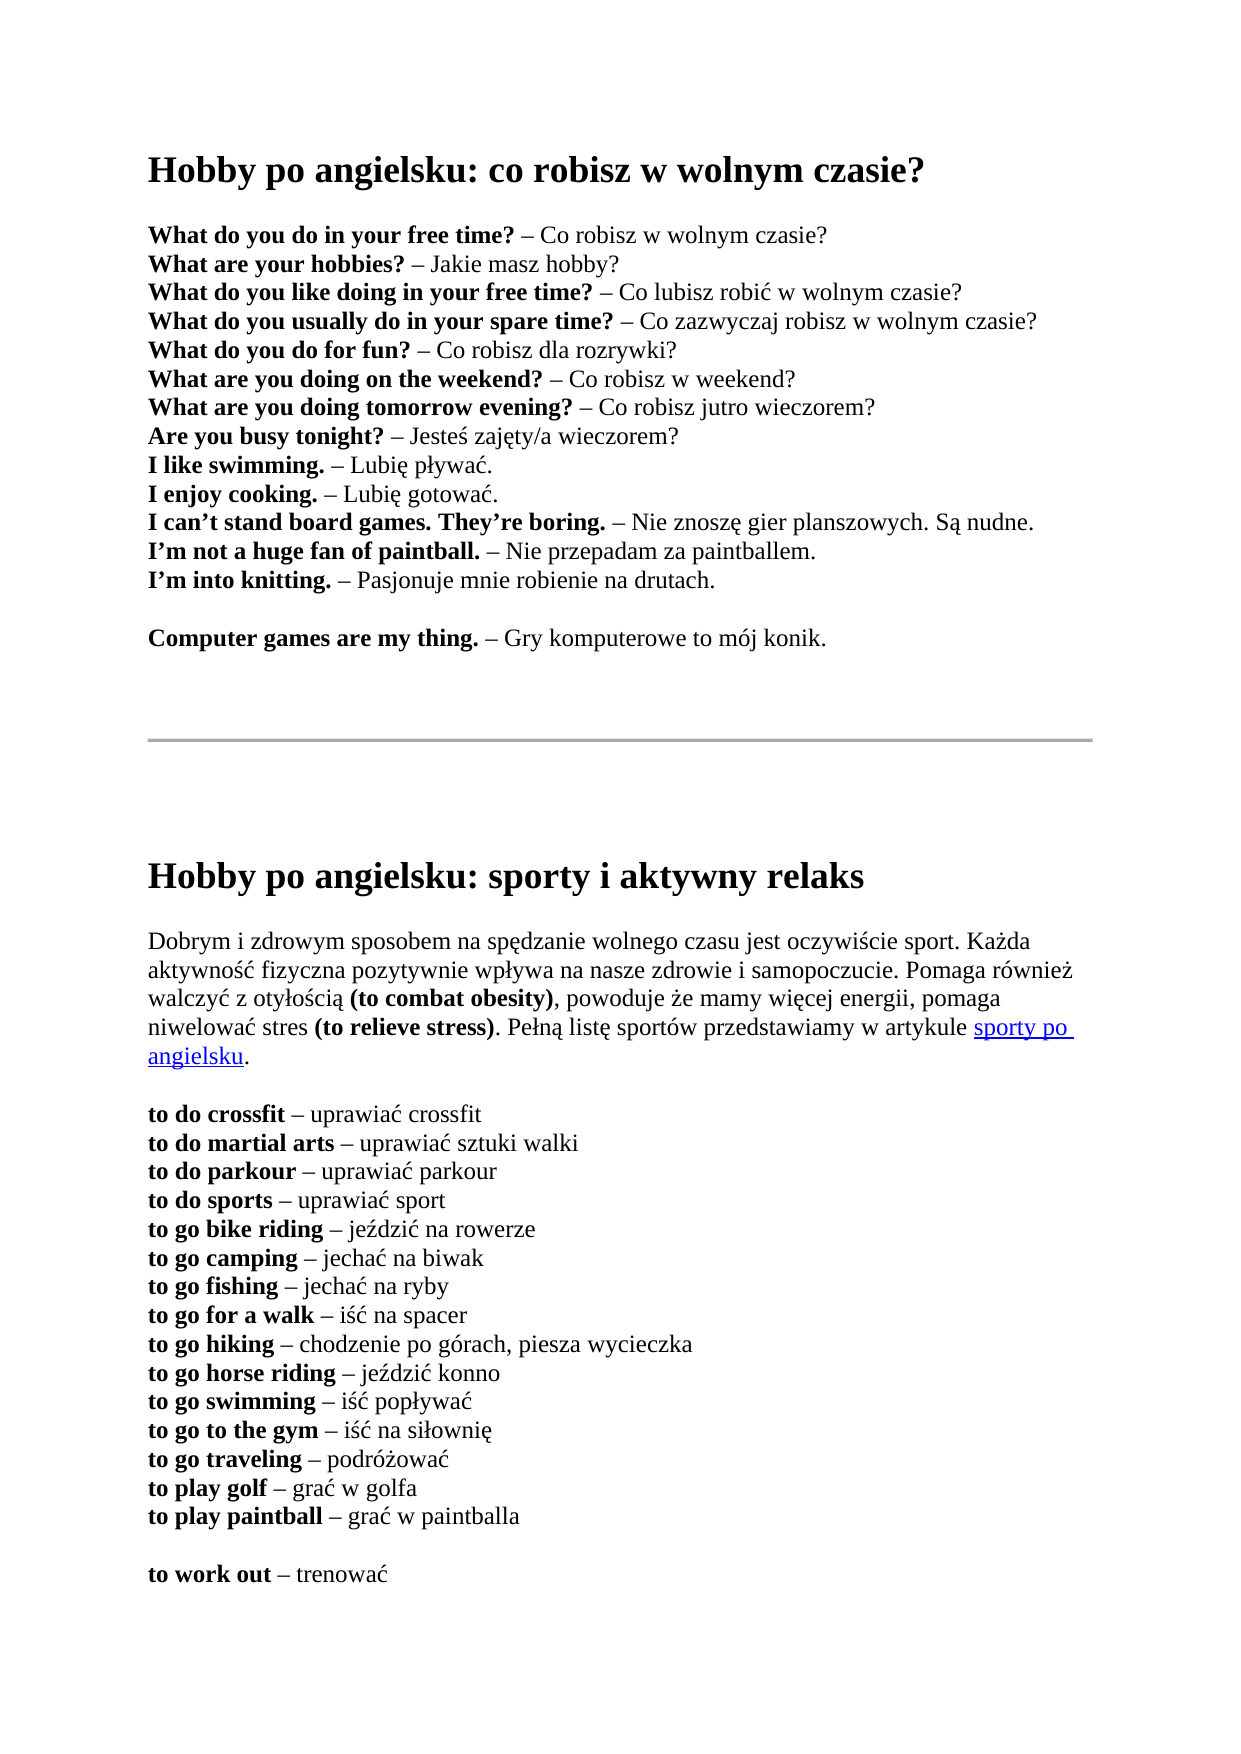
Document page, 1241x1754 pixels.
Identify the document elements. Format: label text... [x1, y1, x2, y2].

text to do martial arts – uprawiać sztuki walki [148, 1128, 1093, 1156]
text Hobby po angielsku: sporty i aktywny relaks [148, 854, 1093, 897]
text What do you usually do in your spare time? – Co zazwyczaj robisz w wolnym czasie? [148, 306, 1093, 335]
text What do you do for fun? – Co robisz dla rozrywki? [148, 335, 1093, 364]
text to do sports – uprawiać sport [148, 1185, 1093, 1214]
text to work out – trenować [148, 1559, 1093, 1588]
text to play golf – grać w golfa [148, 1473, 1093, 1501]
text What do you like doing in your free time? – Co lubisz robić w wolnym czasie? [148, 277, 1093, 306]
text What are your hobbies? – Jakie masz hobby? [148, 249, 1093, 277]
text I like swimming. – Lubię pływać. [148, 450, 1093, 479]
text Hobby po angielsku: co robisz w wolnym czasie? [148, 148, 1093, 191]
text to do crossfit – uprawiać crossfit [148, 1099, 1093, 1128]
text Dobrym i zdrowym sposobem na spędzanie wolnego czasu jest oczywiście sport. Każda aktywność fizyczna pozytywnie wpływa na nasze zdrowie i samopoczucie. Pomaga również walczyć z otyłością (to combat obesity), powoduje że mamy więcej energii, pomaga niwelować stres (to relieve stress). Pełną listę sportów przedstawiamy w artykule sporty po angielsku. [148, 926, 1093, 1070]
text Computer games are my thing. – Gry komputerowe to mój konik. [148, 623, 1093, 652]
text to go traveling – podróżować [148, 1444, 1093, 1473]
text I enjoy cooking. – Lubię gotować. [148, 479, 1093, 507]
text What are you doing tomorrow evening? – Co robisz jutro wieczorem? [148, 392, 1093, 421]
text Are you busy tonight? – Jesteś zajęty/a wieczorem? [148, 421, 1093, 450]
text to go swimming – iść popływać [148, 1386, 1093, 1415]
text to play paintball – grać w paintballa [148, 1501, 1093, 1530]
text to go to the gym – iść na siłownię [148, 1415, 1093, 1444]
text What do you do in your free time? – Co robisz w wolnym czasie? [148, 220, 1093, 249]
text to go horse riding – jeździć konno [148, 1358, 1093, 1386]
text What are you doing on the weekend? – Co robisz w weekend? [148, 364, 1093, 392]
text to go for a walk – iść na spacer [148, 1300, 1093, 1329]
text to go bike riding – jeździć na rowerze [148, 1214, 1093, 1243]
text to do parkour – uprawiać parkour [148, 1156, 1093, 1185]
text to go camping – jechać na biwak [148, 1243, 1093, 1271]
text I’m not a huge fan of paintball. – Nie przepadam za paintballem. [148, 536, 1093, 565]
text I can’t stand board games. They’re boring. – Nie znoszę gier planszowych. Są nudne. [148, 507, 1093, 536]
text to go fishing – jechać na ryby [148, 1271, 1093, 1300]
text to go hiking – chodzenie po górach, piesza wycieczka [148, 1329, 1093, 1358]
text I’m into knitting. – Pasjonuje mnie robienie na drutach. [148, 565, 1093, 594]
